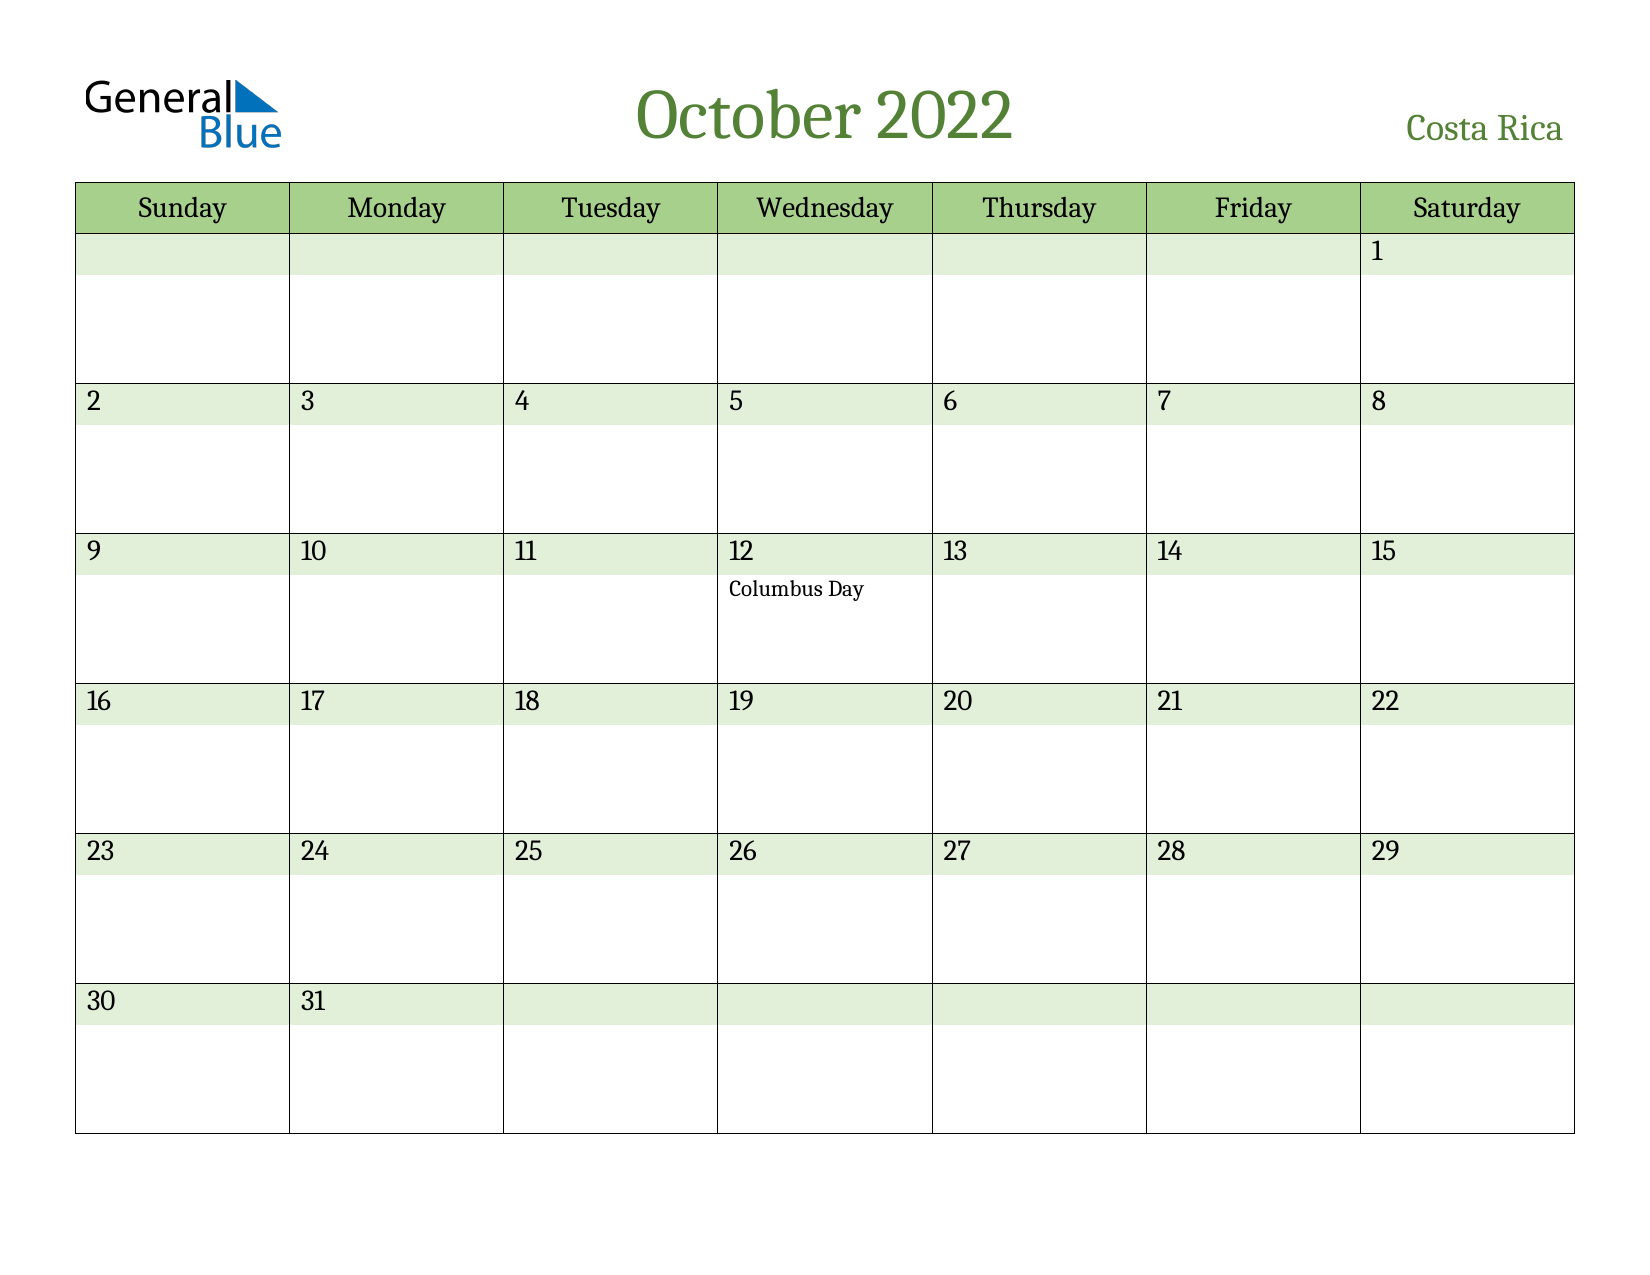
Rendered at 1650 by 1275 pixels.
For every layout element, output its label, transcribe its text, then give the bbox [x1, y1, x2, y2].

table_cell [1361, 1025, 1574, 1133]
table_cell [933, 234, 1146, 275]
table_cell [504, 575, 717, 683]
table_cell [290, 234, 503, 275]
table_cell 10 [290, 534, 503, 575]
table_cell [290, 875, 503, 983]
table_cell [290, 1025, 503, 1133]
table_cell [504, 425, 717, 533]
table_cell [290, 425, 503, 533]
table_header [76, 75, 503, 182]
table_cell 27 [933, 834, 1146, 875]
table_cell [933, 984, 1146, 1025]
table_cell [76, 275, 289, 383]
table_cell [76, 1025, 289, 1133]
table_cell 31 [290, 984, 503, 1025]
table_cell [1361, 275, 1574, 383]
table_cell [718, 984, 932, 1025]
table_cell Saturday [1361, 183, 1574, 233]
table_cell [290, 725, 503, 833]
table_cell 17 [290, 684, 503, 725]
table_cell [1361, 575, 1574, 683]
table_cell 11 [504, 534, 717, 575]
table_cell 24 [290, 834, 503, 875]
table_cell 25 [504, 834, 717, 875]
table_cell [504, 234, 717, 275]
table_cell [1147, 984, 1360, 1025]
table_cell 9 [76, 534, 289, 575]
table_cell 21 [1147, 684, 1360, 725]
picture [86, 80, 281, 148]
table_cell 3 [290, 384, 503, 425]
table_cell [504, 725, 717, 833]
table_cell [1147, 275, 1360, 383]
table_cell [718, 1025, 932, 1133]
table_cell Columbus Day [718, 575, 932, 683]
table_cell Wednesday [718, 183, 932, 233]
table_cell [1147, 875, 1360, 983]
table_cell Thursday [933, 183, 1146, 233]
table_cell [1147, 425, 1360, 533]
table_cell [504, 875, 717, 983]
table_cell 26 [718, 834, 932, 875]
table_cell 29 [1361, 834, 1574, 875]
table_cell [933, 275, 1146, 383]
table_cell [504, 275, 717, 383]
table_cell [718, 275, 932, 383]
table_cell [76, 725, 289, 833]
table_cell [504, 984, 717, 1025]
table_cell [504, 1025, 717, 1133]
table_cell 8 [1361, 384, 1574, 425]
table_cell [718, 234, 932, 275]
table_cell [1361, 725, 1574, 833]
table_cell [933, 875, 1146, 983]
table_cell 23 [76, 834, 289, 875]
table_cell [1361, 875, 1574, 983]
table_cell [76, 575, 289, 683]
table_cell [1147, 725, 1360, 833]
table_header Costa Rica [1146, 75, 1574, 182]
table_cell 15 [1361, 534, 1574, 575]
table_cell [933, 1025, 1146, 1133]
table_cell [933, 575, 1146, 683]
table_cell 1 [1361, 234, 1574, 275]
table_cell [76, 425, 289, 533]
table_cell 22 [1361, 684, 1574, 725]
table_cell [1147, 575, 1360, 683]
table_cell 16 [76, 684, 289, 725]
table_cell [718, 875, 932, 983]
table_cell 19 [718, 684, 932, 725]
table_cell 14 [1147, 534, 1360, 575]
table_cell [76, 234, 289, 275]
table_cell [933, 725, 1146, 833]
table_cell 13 [933, 534, 1146, 575]
table_cell 12 [718, 534, 932, 575]
table_cell 30 [76, 984, 289, 1025]
table_cell [718, 425, 932, 533]
table_cell 7 [1147, 384, 1360, 425]
table_cell [718, 725, 932, 833]
table_cell Tuesday [504, 183, 717, 233]
table_cell [1361, 984, 1574, 1025]
table_cell Monday [290, 183, 503, 233]
table_cell 2 [76, 384, 289, 425]
table_cell Sunday [76, 183, 289, 233]
table_cell [1147, 1025, 1360, 1133]
table_cell 18 [504, 684, 717, 725]
table_cell [933, 425, 1146, 533]
table_cell [76, 875, 289, 983]
table_cell 4 [504, 384, 717, 425]
table_cell 6 [933, 384, 1146, 425]
table_cell 5 [718, 384, 932, 425]
table_cell [290, 575, 503, 683]
table_cell 28 [1147, 834, 1360, 875]
table_cell [1361, 425, 1574, 533]
table_header October 2022 [504, 75, 1146, 182]
table_cell [1147, 234, 1360, 275]
table_cell 20 [933, 684, 1146, 725]
table_cell [290, 275, 503, 383]
table_cell Friday [1147, 183, 1360, 233]
